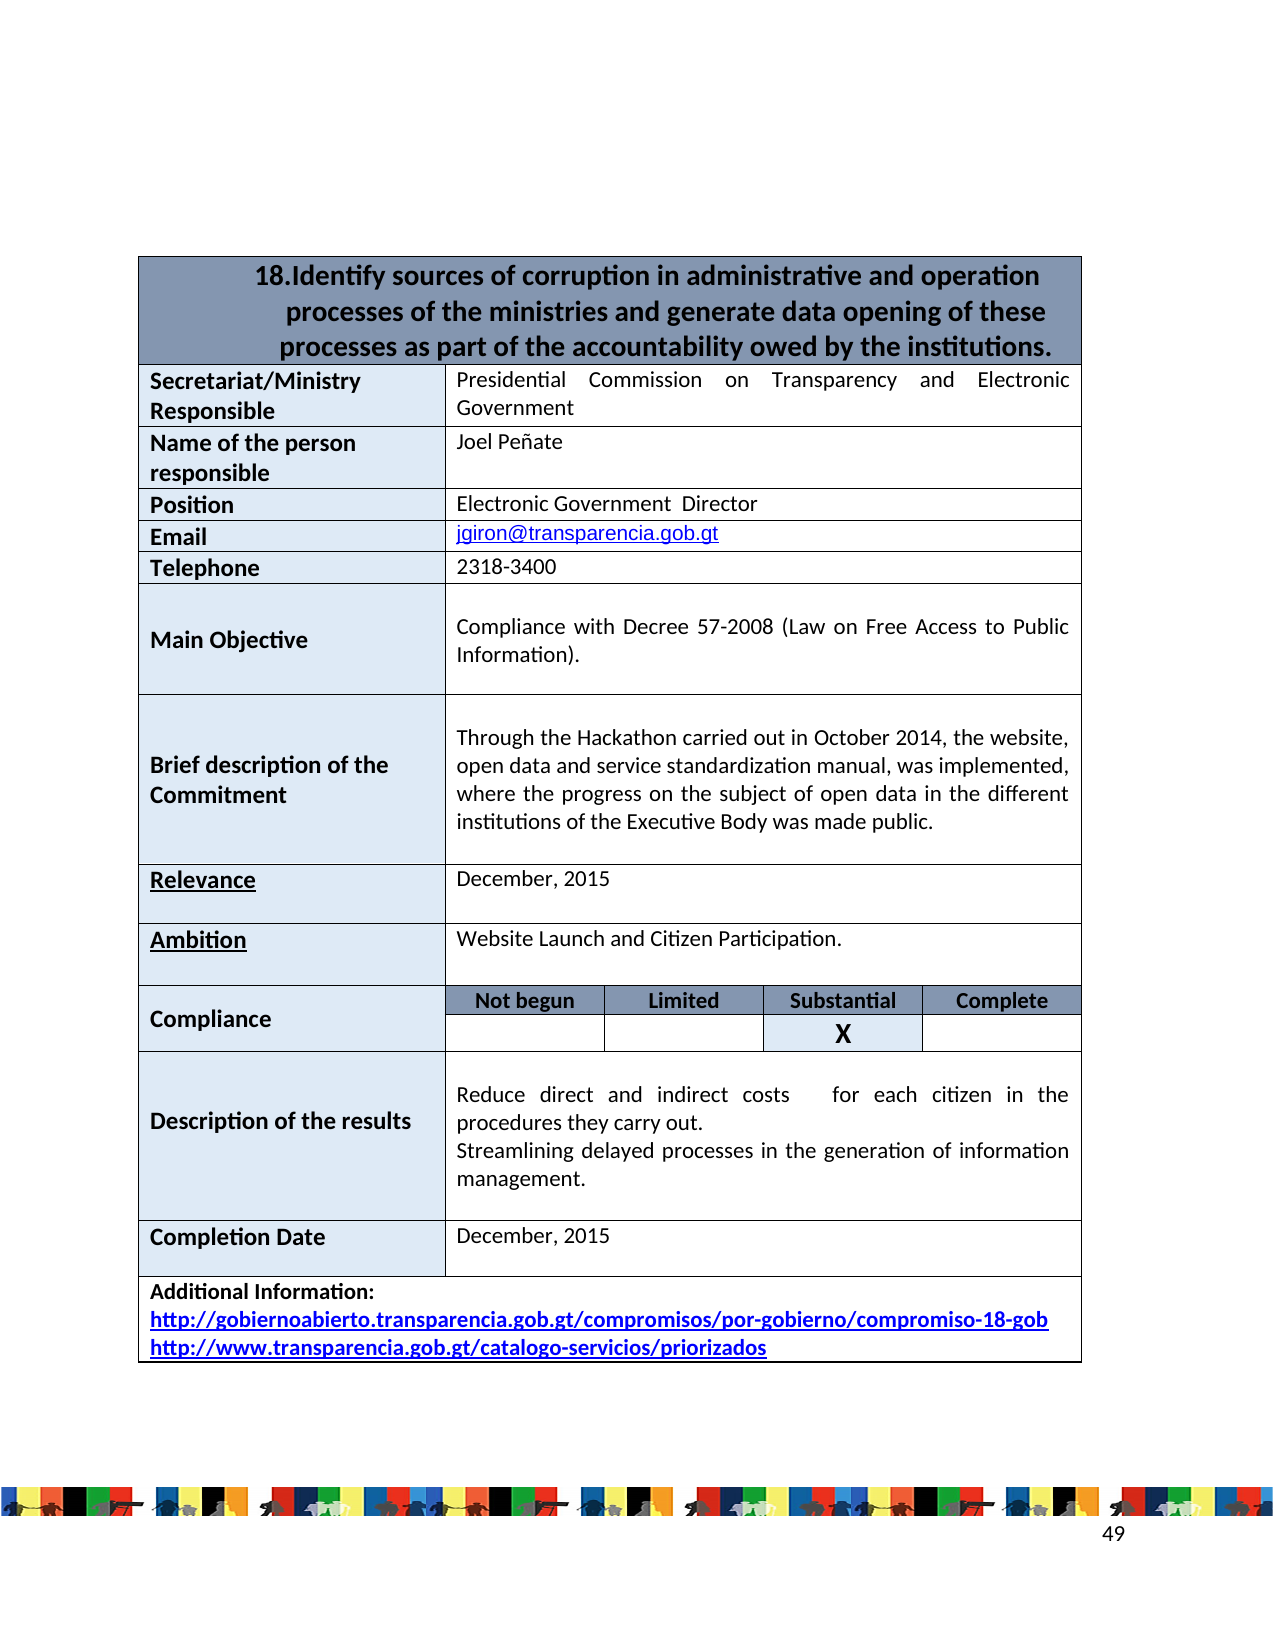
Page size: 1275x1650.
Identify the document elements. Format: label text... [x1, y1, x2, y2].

table_cell Limited [605, 986, 763, 1014]
table_cell Reduce direct and indirect costs for each citizen in the procedures they carry out. Streamlining delayed processes in the generation of information management. [446, 1052, 1081, 1220]
table_cell Additional Information: http://gobiernoabierto.transparencia.gob.gt/compromisos/por-gobierno/compromiso-18-gob http://www.transparencia.gob.gt/catalogo-servicios/priorizados [139, 1277, 1081, 1361]
table_cell [446, 1015, 604, 1051]
picture [0, 1487, 1273, 1516]
table_cell Substantial [764, 986, 922, 1014]
table_cell Brief description of the Commitment [139, 695, 445, 863]
table_cell [605, 1015, 763, 1051]
table_cell Ambition [139, 924, 445, 985]
table_cell Complete [923, 986, 1081, 1014]
table_cell Completion Date [139, 1221, 445, 1276]
table_cell Relevance [139, 865, 445, 923]
table_cell Joel Peñate [446, 427, 1081, 488]
table_cell Not begun [446, 986, 604, 1014]
table_cell Description of the results [139, 1052, 445, 1220]
table_cell Electronic Government Director [446, 489, 1081, 520]
table_cell Main Objective [139, 584, 445, 694]
table_cell Secretariat/Ministry Responsible [139, 365, 445, 426]
table_cell December, 2015 [446, 1221, 1081, 1276]
table_cell Compliance [139, 986, 445, 1051]
table_cell Position [139, 489, 445, 520]
table_cell X [764, 1015, 922, 1051]
table_cell 2318-3400 [446, 552, 1081, 583]
table_cell jgiron@transparencia.gob.gt [446, 521, 1081, 551]
table_header Identify sources of corruption in administrative and operation processes of the ministries and generate data opening of these processes as part of the accountability owed by the institutions. [139, 257, 1081, 364]
table_cell Presidential Commission on Transparency and Electronic Government [446, 365, 1081, 426]
table_cell December, 2015 [446, 865, 1081, 923]
table_cell Email [139, 521, 445, 551]
table_cell Compliance with Decree 57-2008 (Law on Free Access to Public Information). [446, 584, 1081, 694]
table_cell Website Launch and Citizen Participation. [446, 924, 1081, 985]
table_cell Telephone [139, 552, 445, 583]
table_cell Name of the person responsible [139, 427, 445, 488]
table_cell [923, 1015, 1081, 1051]
table_cell Through the Hackathon carried out in October 2014, the website, open data and service standardization manual, was implemented, where the progress on the subject of open data in the different institutions of the Executive Body was made public. [446, 695, 1081, 863]
